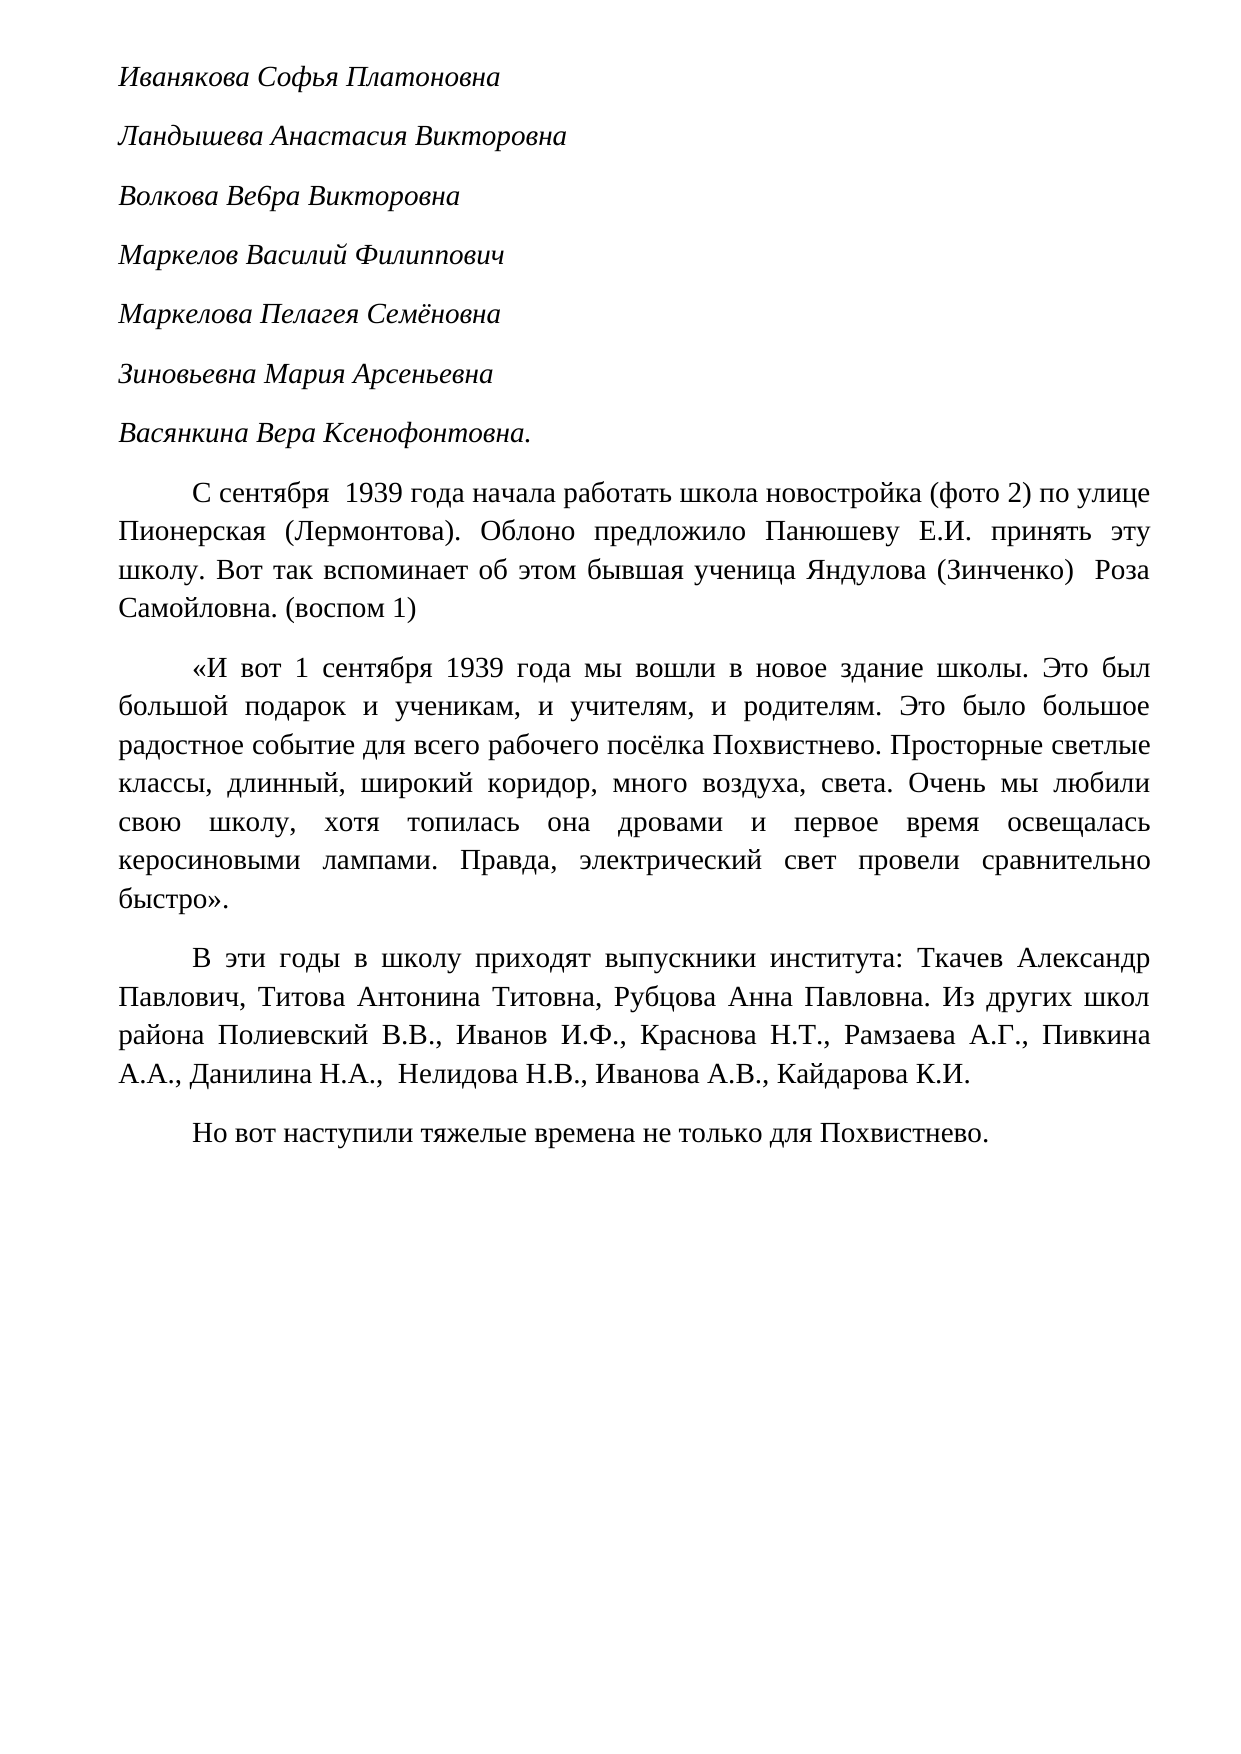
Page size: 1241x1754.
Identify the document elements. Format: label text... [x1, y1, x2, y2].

text Но вот наступили тяжелые времена не только для Похвистнево. [118, 1115, 1152, 1149]
text Васянкина Вера Ксенофонтовна. [118, 415, 1152, 449]
text Иванякова Софья Платоновна [118, 59, 1152, 93]
text С сентября 1939 года начала работать школа новостройка (фото 2) по улице Пионерская (Лермонтова). Облоно предложило Панюшеву Е.И. принять эту школу. Вот так вспоминает об этом бывшая ученица Яндулова (Зинченко) Роза Самойловна. (воспом 1) [118, 475, 1152, 624]
text Маркелов Василий Филиппович [118, 237, 1152, 271]
text Маркелова Пелагея Семёновна [118, 297, 1152, 330]
text В эти годы в школу приходят выпускники института: Ткачев Александр Павлович, Титова Антонина Титовна, Рубцова Анна Павловна. Из других школ района Полиевский В.В., Иванов И.Ф., Краснова Н.Т., Рамзаева А.Г., Пивкина А.А., Данилина Н.А., Нелидова Н.В., Иванова А.В., Кайдарова К.И. [118, 940, 1152, 1089]
text Волкова Ве6ра Викторовна [118, 178, 1152, 211]
text Зиновьевна Мария Арсеньевна [118, 356, 1152, 389]
text Ландышева Анастасия Викторовна [118, 118, 1152, 152]
text «И вот 1 сентября 1939 года мы вошли в новое здание школы. Это был большой подарок и ученикам, и учителям, и родителям. Это было большое радостное событие для всего рабочего посёлка Похвистнево. Просторные светлые классы, длинный, широкий коридор, много воздуха, света. Очень мы любили свою школу, хотя топилась она дровами и первое время освещалась керосиновыми лампами. Правда, электрический свет провели сравнительно быстро». [118, 650, 1152, 914]
